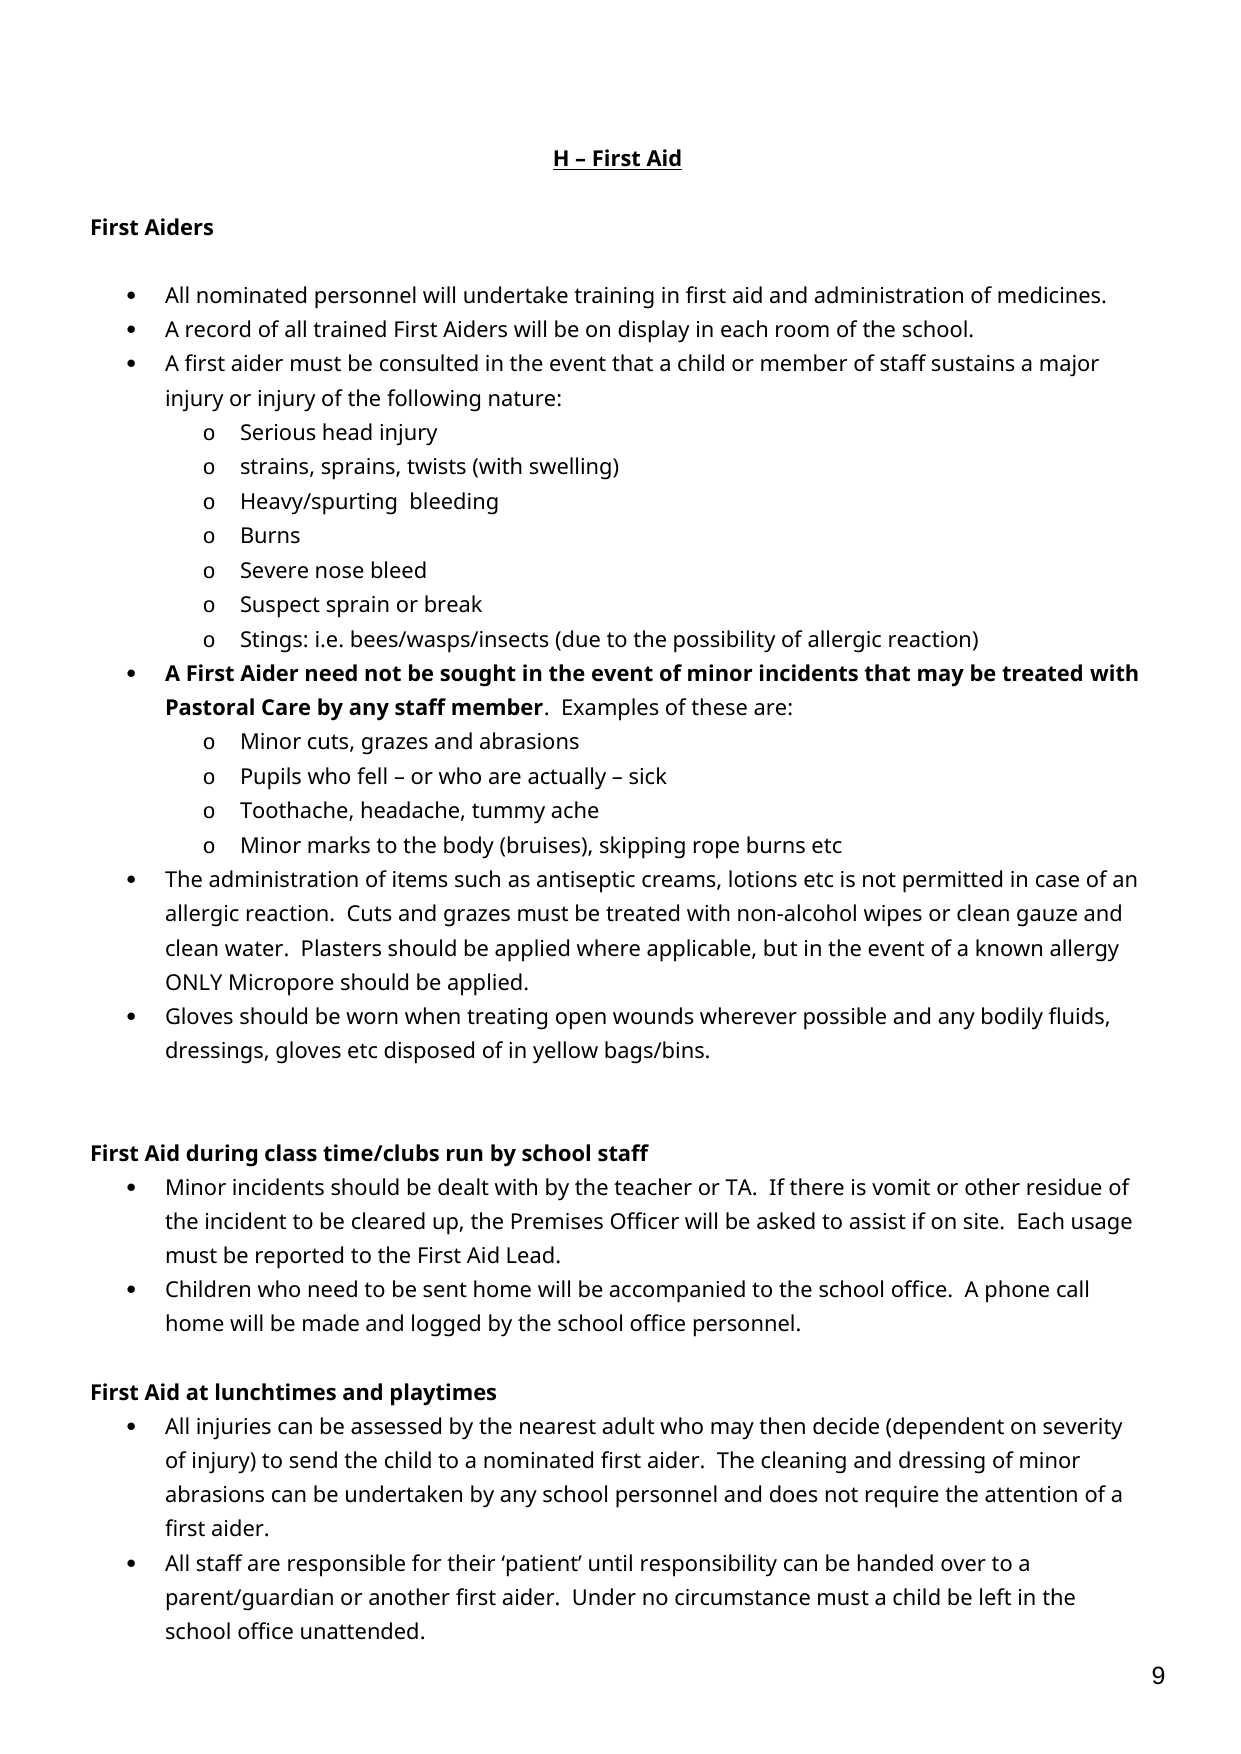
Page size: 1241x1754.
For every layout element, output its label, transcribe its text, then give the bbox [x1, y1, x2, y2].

list All injuries can be assessed by the nearest adult who may then decide (dependent on severity of injury) to send the child to a nominated first aider. The cleaning and dressing of minor abrasions can be undertaken by any school personnel and does not require the attention of a first aider. [127, 1411, 1145, 1543]
list Pupils who fell – or who are actually – sick [202, 761, 1145, 791]
list A record of all trained First Aiders will be on display in each room of the school. [127, 314, 1145, 344]
list Burns [202, 520, 1165, 550]
list Gloves should be worn when treating open wounds wherever possible and any bodily fluids, dressings, gloves etc disposed of in yellow bags/bins. [127, 1001, 1145, 1065]
list Heavy/spurting bleeding [202, 486, 1165, 516]
text First Aid during class time/clubs run by school staff [90, 1138, 1145, 1167]
list Minor cuts, grazes and abrasions [202, 726, 1145, 756]
list Minor marks to the body (bruises), skipping rope burns etc [202, 830, 1145, 860]
list Stings: i.e. bees/wasps/insects (due to the possibility of allergic reaction) [202, 623, 1145, 653]
list All staff are responsible for their ‘patient’ until responsibility can be handed over to a parent/guardian or another first aider. Under no circumstance must a child be left in the school office unattended. [127, 1548, 1145, 1646]
list Toothache, headache, tummy ache [202, 795, 1145, 825]
list Severe nose bleed [202, 554, 1165, 584]
list Suspect sprain or break [202, 589, 1145, 619]
list All nominated personnel will undertake training in first aid and administration of medicines. [127, 280, 1145, 310]
list The administration of items such as antiseptic creams, lotions etc is not permitted in case of an allergic reaction. Cuts and grazes must be treated with non-alcohol wipes or clean gauze and clean water. Plasters should be applied where applicable, but in the event of a known allergy ONLY Micropore should be applied. [127, 864, 1145, 997]
list Serious head injury [202, 417, 1165, 447]
list strains, sprains, twists (with swelling) [202, 451, 1165, 481]
list Children who need to be sent home will be accompanied to the school office. A phone call home will be made and logged by the school office personnel. [127, 1274, 1145, 1338]
text First Aiders [90, 212, 1145, 241]
subtitle H – First Aid [90, 143, 1145, 173]
list A First Aider need not be sought in the event of minor incidents that may be treated with Pastoral Care by any staff member. Examples of these are: [127, 658, 1145, 722]
list Minor incidents should be dealt with by the teacher or TA. If there is vomit or other residue of the incident to be cleared up, the Premises Officer will be asked to assist if on site. Each usage must be reported to the First Aid Lead. [127, 1172, 1145, 1270]
text First Aid at lunchtimes and playtimes [90, 1377, 1145, 1407]
list A first aider must be consulted in the event that a child or member of staff sustains a major injury or injury of the following nature: [127, 348, 1145, 412]
